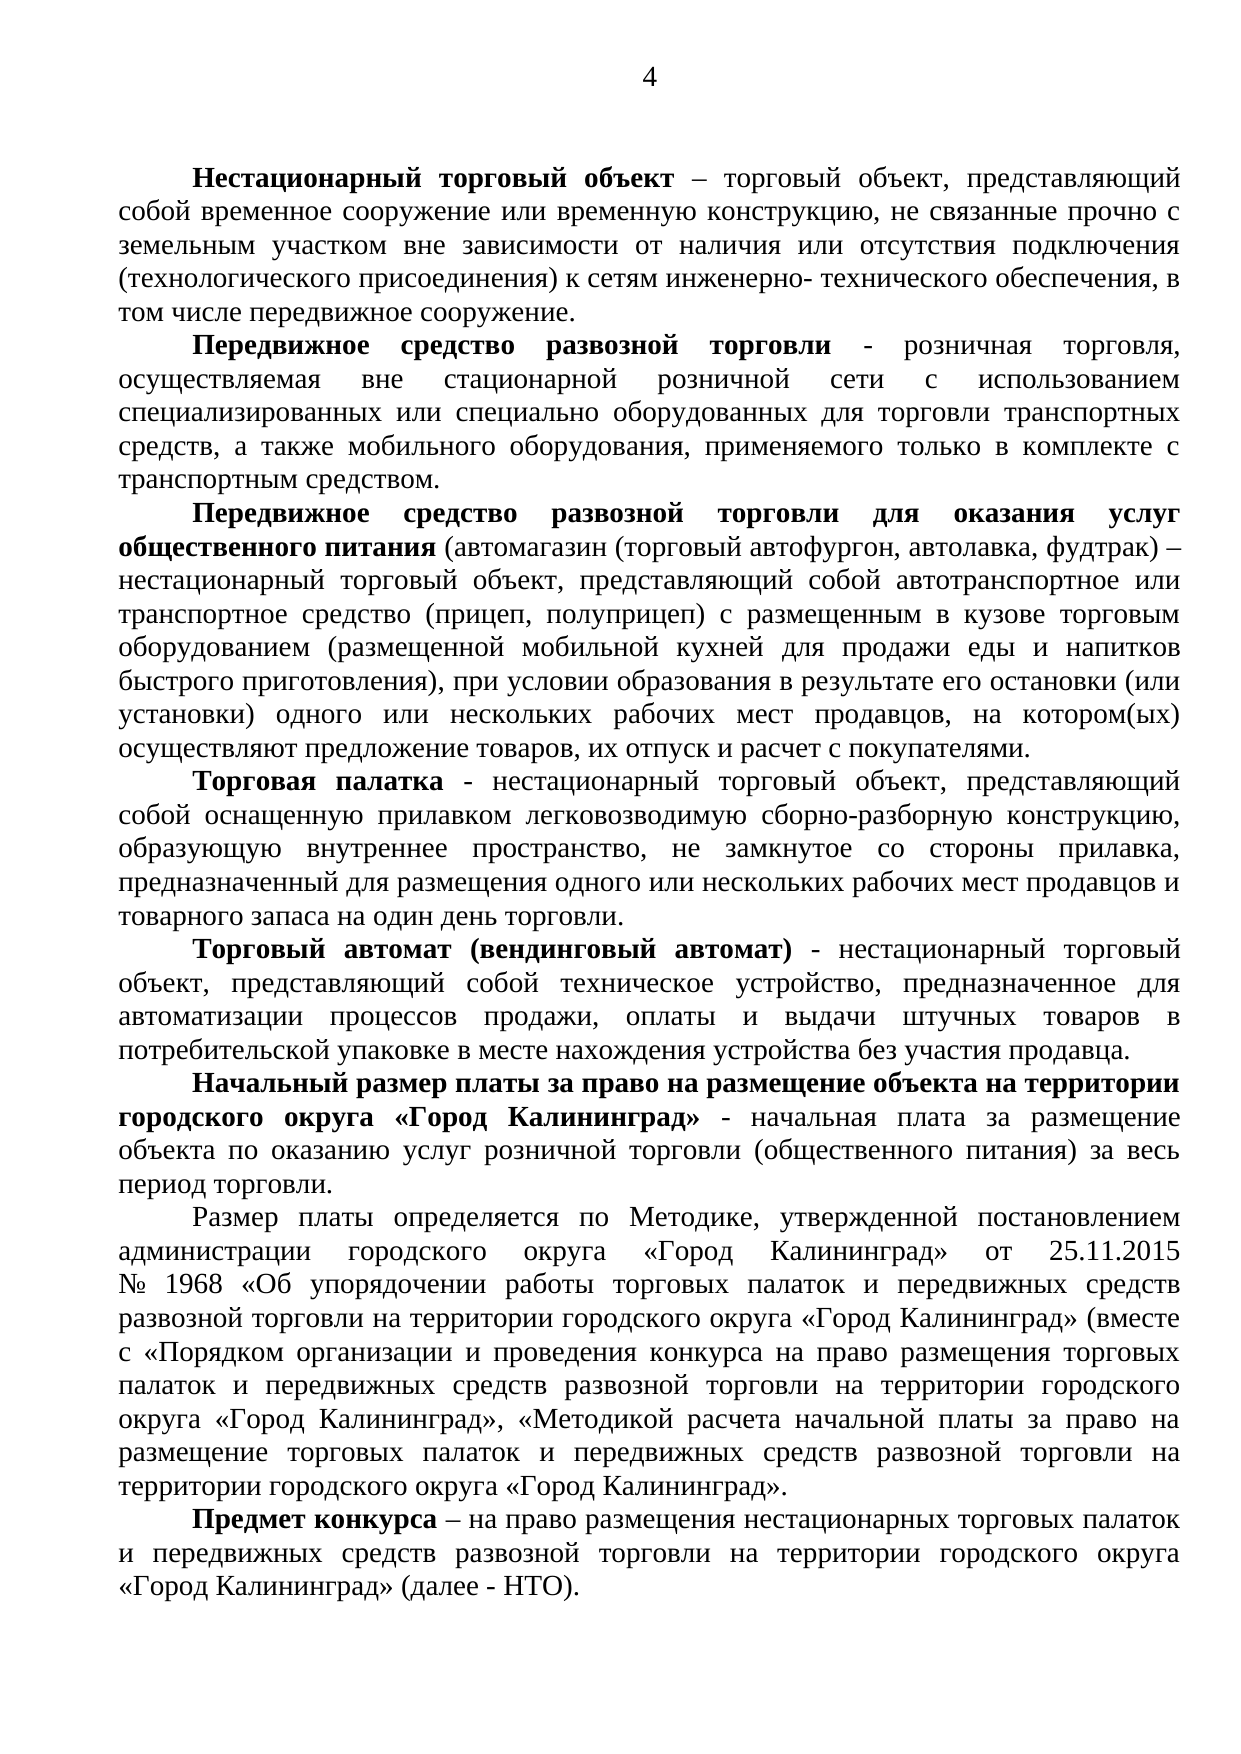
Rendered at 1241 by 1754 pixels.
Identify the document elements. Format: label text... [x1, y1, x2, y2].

text Торговый автомат (вендинговый автомат) - нестационарный торговый объект, представляющий собой техническое устройство, предназначенное для автоматизации процессов продажи, оплаты и выдачи штучных товаров в потребительской упаковке в месте нахождения устройства без участия продавца. [118, 931, 1181, 1065]
text Начальный размер платы за право на размещение объекта на территории городского округа «Город Калининград» - начальная плата за размещение объекта по оказанию услуг розничной торговли (общественного питания) за весь период торговли. [118, 1065, 1181, 1199]
text Торговая палатка - нестационарный торговый объект, представляющий собой оснащенную прилавком легковозводимую сборно-разборную конструкцию, образующую внутреннее пространство, не замкнутое со стороны прилавка, предназначенный для размещения одного или нескольких рабочих мест продавцов и товарного запаса на один день торговли. [118, 763, 1181, 931]
text Нестационарный торговый объект – торговый объект, представляющий собой временное сооружение или временную конструкцию, не связанные прочно с земельным участком вне зависимости от наличия или отсутствия подключения (технологического присоединения) к сетям инженерно- технического обеспечения, в том числе передвижное сооружение. [118, 160, 1181, 327]
text Передвижное средство развозной торговли - розничная торговля, осуществляемая вне стационарной розничной сети с использованием специализированных или специально оборудованных для торговли транспортных средств, а также мобильного оборудования, применяемого только в комплекте с транспортным средством. [118, 327, 1181, 495]
text Размер платы определяется по Методике, утвержденной постановлением администрации городского округа «Город Калининград» от 25.11.2015 № 1968 «Об упорядочении работы торговых палаток и передвижных средств развозной торговли на территории городского округа «Город Калининград» (вместе с «Порядком организации и проведения конкурса на право размещения торговых палаток и передвижных средств развозной торговли на территории городского округа «Город Калининград», «Методикой расчета начальной платы за право на размещение торговых палаток и передвижных средств развозной торговли на территории городского округа «Город Калининград». [118, 1199, 1181, 1501]
text Предмет конкурса – на право размещения нестационарных торговых палаток и передвижных средств развозной торговли на территории городского округа «Город Калининград» (далее - НТО). [118, 1501, 1181, 1602]
text Передвижное средство развозной торговли для оказания услуг общественного питания (автомагазин (торговый автофургон, автолавка, фудтрак) – нестационарный торговый объект, представляющий собой автотранспортное или транспортное средство (прицеп, полуприцеп) с размещенным в кузове торговым оборудованием (размещенной мобильной кухней для продажи еды и напитков быстрого приготовления), при условии образования в результате его остановки (или установки) одного или нескольких рабочих мест продавцов, на котором(ых) осуществляют предложение товаров, их отпуск и расчет с покупателями. [118, 495, 1181, 763]
